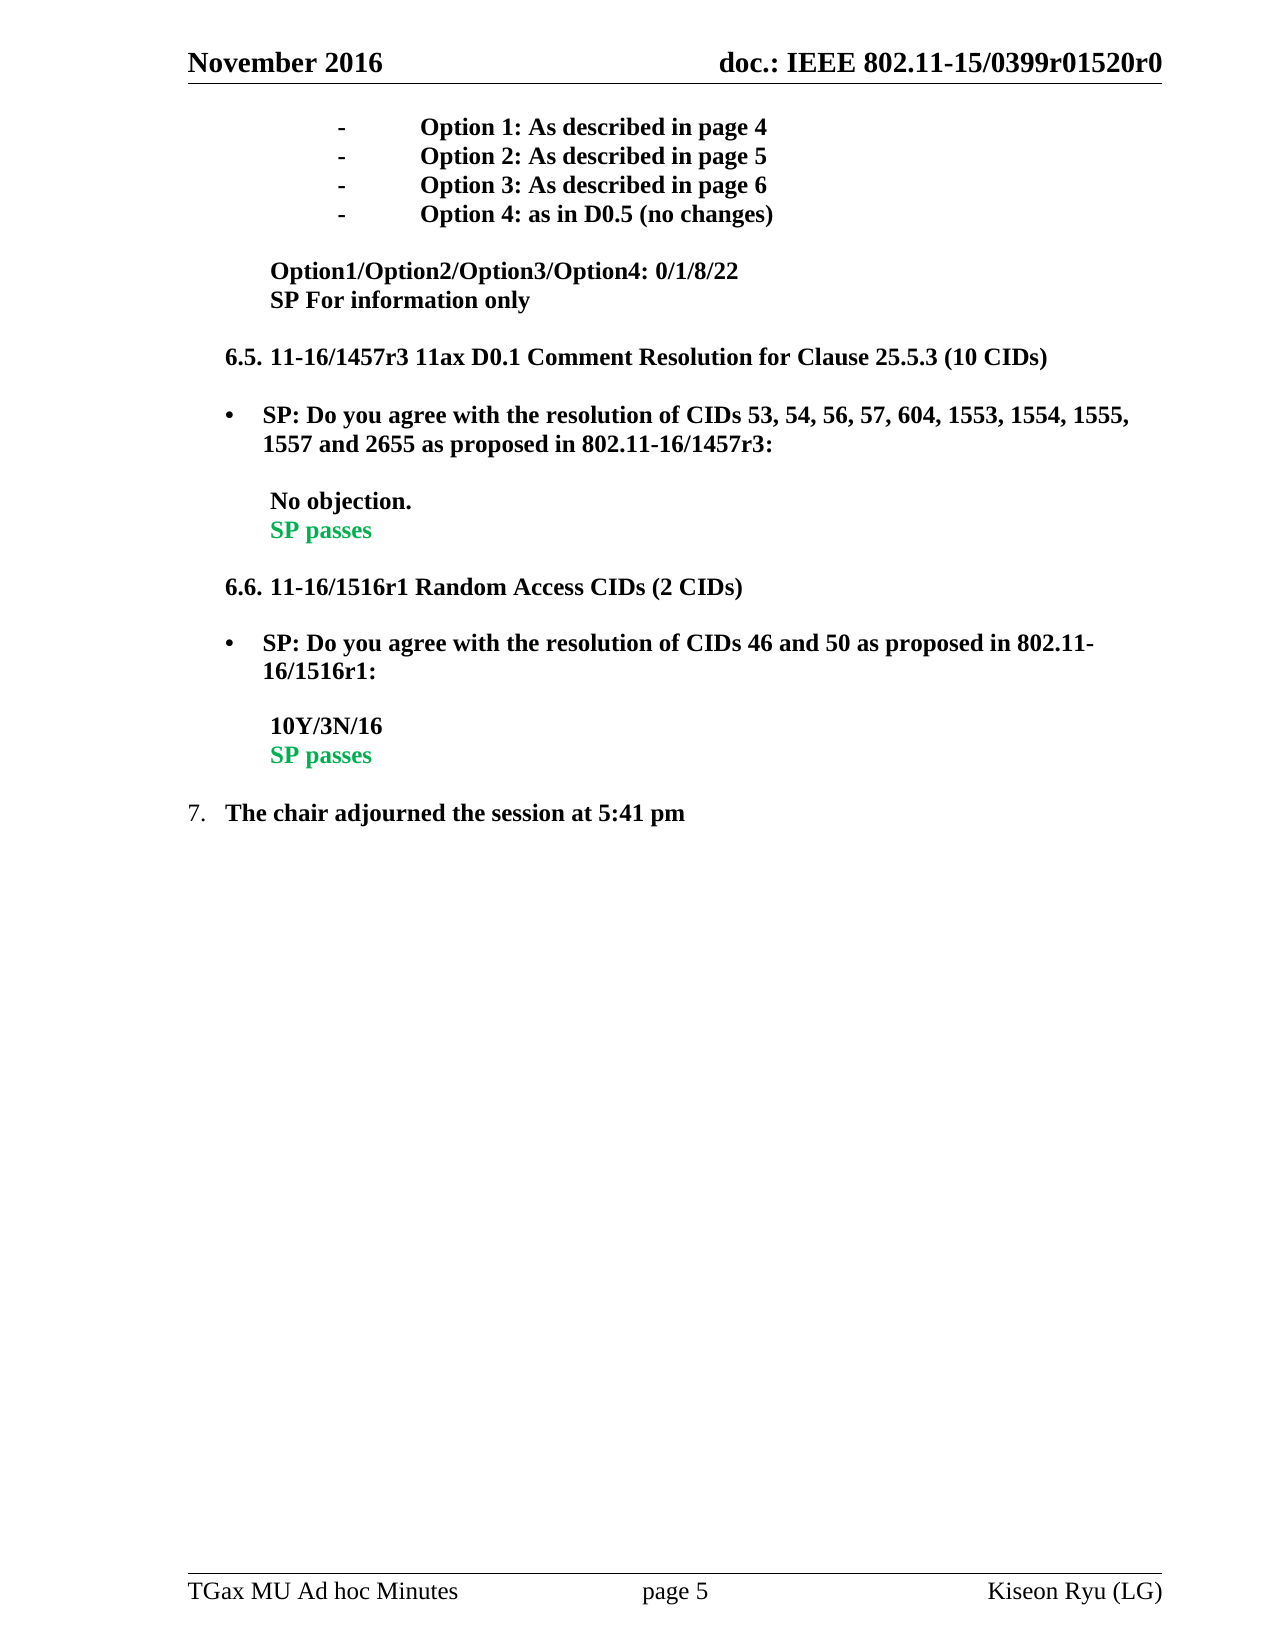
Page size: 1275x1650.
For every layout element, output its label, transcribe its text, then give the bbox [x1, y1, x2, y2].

text SP passes [270, 515, 1162, 544]
list Option 2: As described in page 5 [337, 141, 1162, 170]
list Option1/Option2/Option3/Option4: 0/1/8/22 [270, 256, 1162, 285]
list SP: Do you agree with the resolution of CIDs 53, 54, 56, 57, 604, 1553, 1554, 1555, 1557 and 2655 as proposed in 802.11-16/1457r3: [225, 400, 1162, 457]
text SP passes [270, 740, 1162, 769]
list Option 4: as in D0.5 (no changes) [337, 199, 1162, 227]
list The chair adjourned the session at 5:41 pm [187, 798, 1162, 826]
text No objection. [270, 486, 1162, 515]
list Option 3: As described in page 6 [337, 170, 1162, 199]
list Option 1: As described in page 4 [337, 112, 1162, 141]
text 10Y/3N/16 [270, 711, 1162, 740]
list SP For information only [270, 285, 1162, 314]
list 11-16/1457r3 11ax D0.1 Comment Resolution for Clause 25.5.3 (10 CIDs) [225, 342, 1162, 371]
list 11-16/1516r1 Random Access CIDs (2 CIDs) [225, 572, 1162, 601]
list SP: Do you agree with the resolution of CIDs 46 and 50 as proposed in 802.11-16/1516r1: [225, 628, 1162, 685]
